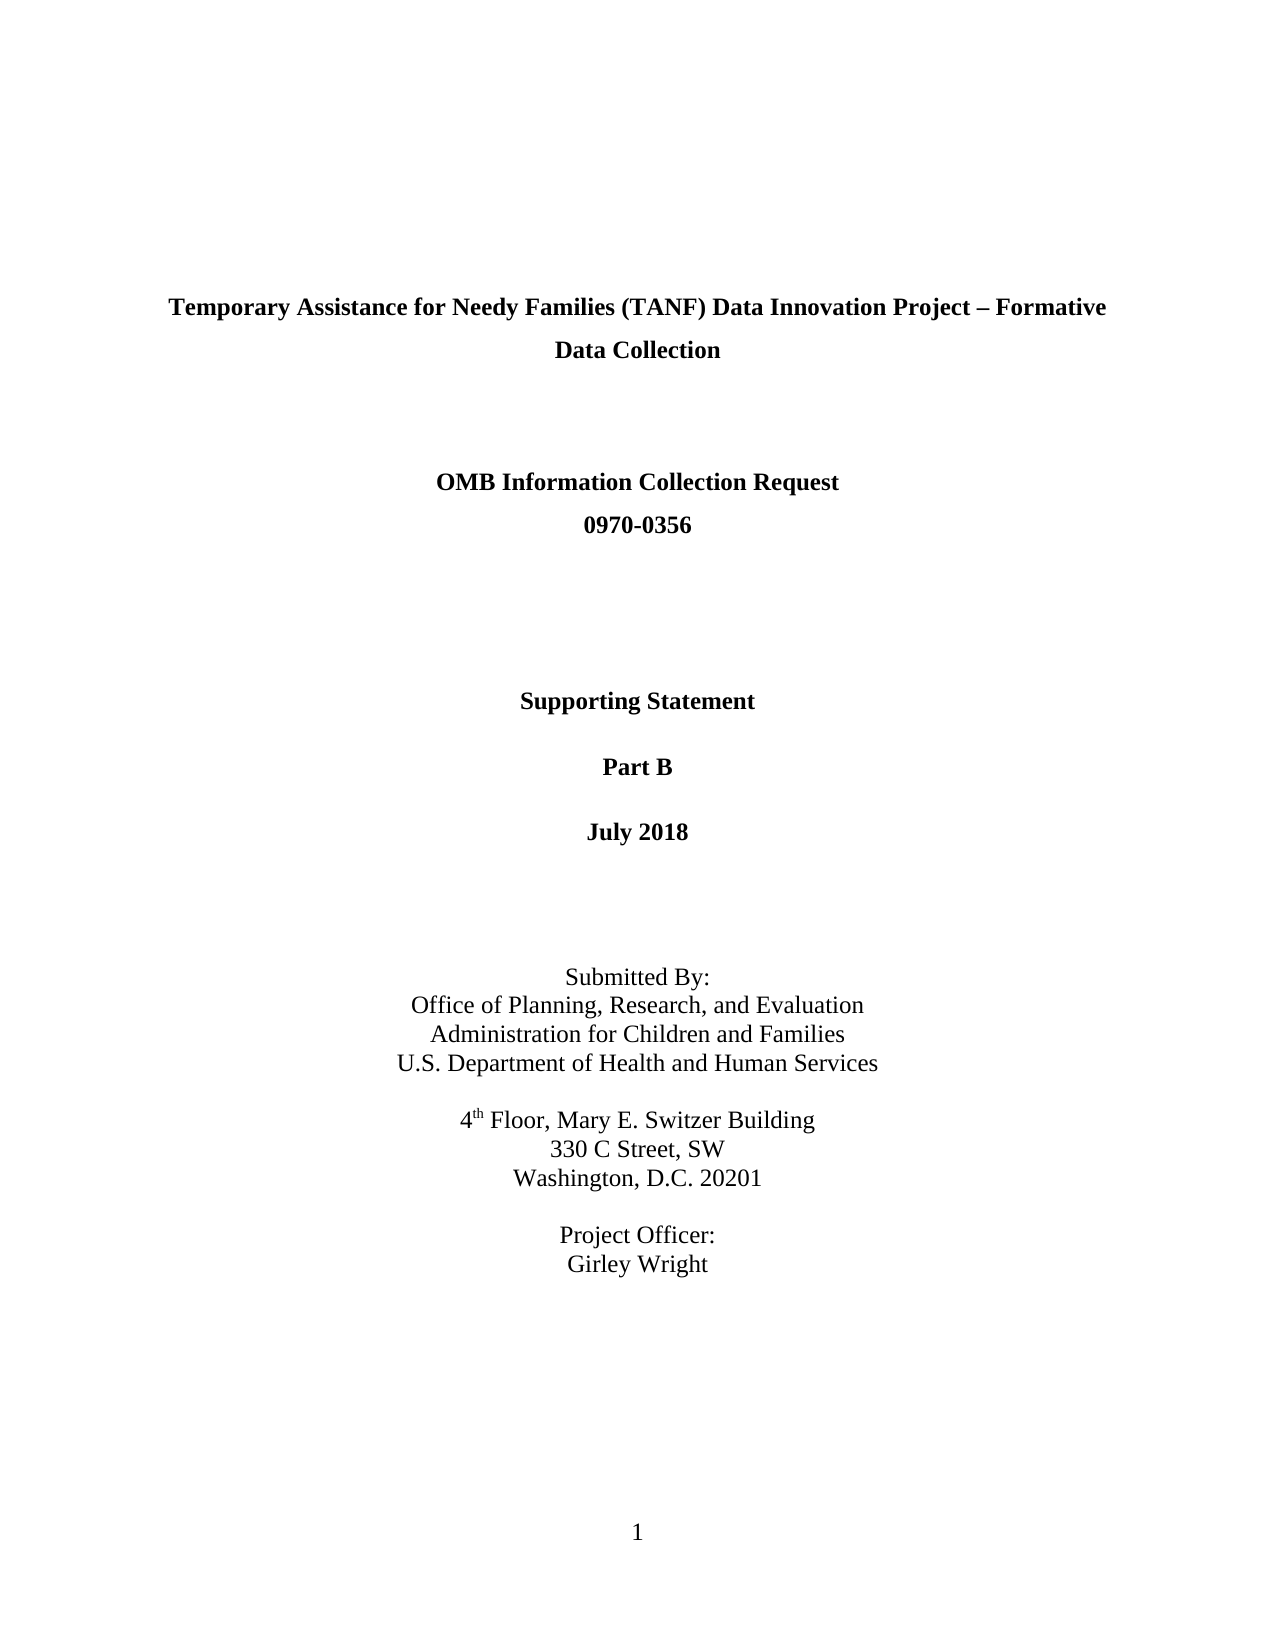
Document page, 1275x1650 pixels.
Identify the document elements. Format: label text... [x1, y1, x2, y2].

text U.S. Department of Health and Human Services [150, 1048, 1125, 1077]
title Temporary Assistance for Needy Families (TANF) Data Innovation Project – Formative Data Collection [150, 280, 1125, 367]
text 4th Floor, Mary E. Switzer Building [150, 1105, 1125, 1134]
title 0970-0356 [150, 499, 1125, 542]
text Part B [150, 752, 1125, 781]
title OMB Information Collection Request [150, 455, 1125, 499]
text Office of Planning, Research, and Evaluation [150, 990, 1125, 1019]
text Project Officer: [150, 1220, 1125, 1249]
text Supporting Statement [150, 686, 1125, 714]
text July 2018 [150, 818, 1125, 845]
text Submitted By: [150, 962, 1125, 990]
text Administration for Children and Families [150, 1019, 1125, 1048]
text 330 C Street, SW [150, 1134, 1125, 1163]
text Washington, D.C. 20201 [150, 1163, 1125, 1192]
text Girley Wright [150, 1249, 1125, 1278]
